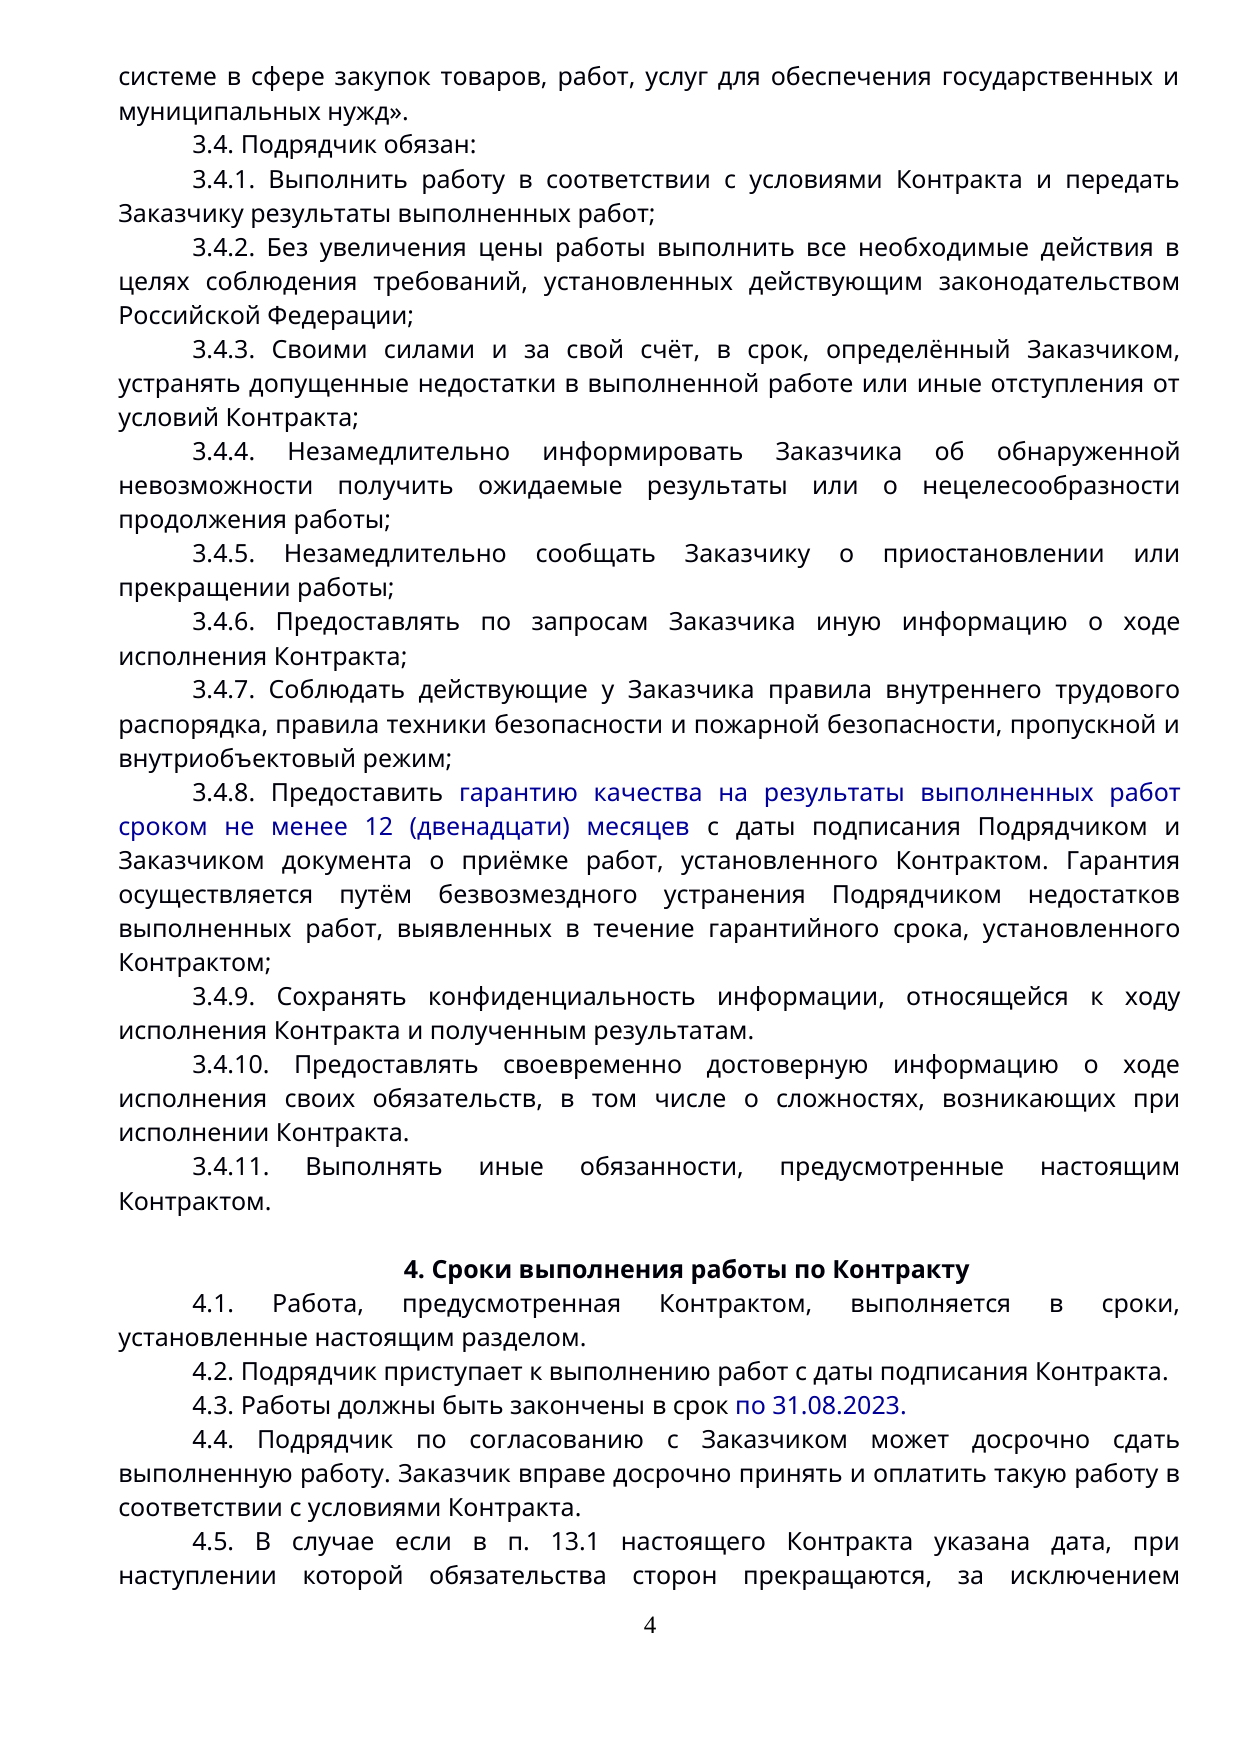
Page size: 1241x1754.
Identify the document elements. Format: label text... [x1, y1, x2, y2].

text 3.4.11. Выполнять иные обязанности, предусмотренные настоящим Контрактом. [118, 1149, 1181, 1217]
text 3.4.6. Предоставлять по запросам Заказчика иную информацию о ходе исполнения Контракта; [118, 604, 1181, 672]
text 3.4.3. Своими силами и за свой счёт, в срок, определённый Заказчиком, устранять допущенные недостатки в выполненной работе или иные отступления от условий Контракта; [118, 332, 1181, 434]
text 4.3. Работы должны быть закончены в срок по 31.08.2023. [118, 1387, 1181, 1422]
text 4.4. Подрядчик по согласованию с Заказчиком может досрочно сдать выполненную работу. Заказчик вправе досрочно принять и оплатить такую работу в соответствии с условиями Контракта. [118, 1422, 1181, 1524]
text 3.4.1. Выполнить работу в соответствии с условиями Контракта и передать Заказчику результаты выполненных работ; [118, 161, 1181, 229]
text 3.4.5. Незамедлительно сообщать Заказчику о приостановлении или прекращении работы; [118, 536, 1181, 604]
text 3.4.2. Без увеличения цены работы выполнить все необходимые действия в целях соблюдения требований, установленных действующим законодательством Российской Федерации; [118, 229, 1181, 332]
text 4. Сроки выполнения работы по Контракту [118, 1251, 1181, 1285]
text 3.4.4. Незамедлительно информировать Заказчика об обнаруженной невозможности получить ожидаемые результаты или о нецелесообразности продолжения работы; [118, 434, 1181, 536]
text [118, 59, 1181, 127]
text 3.4.9. Сохранять конфиденциальность информации, относящейся к ходу исполнения Контракта и полученным результатам. [118, 979, 1181, 1047]
text 3.4.7. Соблюдать действующие у Заказчика правила внутреннего трудового распорядка, правила техники безопасности и пожарной безопасности, пропускной и внутриобъектовый режим; [118, 672, 1181, 774]
text 4.2. Подрядчик приступает к выполнению работ с даты подписания Контракта. [118, 1353, 1181, 1387]
text 3.4.10. Предоставлять своевременно достоверную информацию о ходе исполнения своих обязательств, в том числе о сложностях, возникающих при исполнении Контракта. [118, 1047, 1181, 1149]
text 4.1. Работа, предусмотренная Контрактом, выполняется в сроки, установленные настоящим разделом. [118, 1285, 1181, 1353]
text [118, 1524, 1181, 1592]
text 3.4.8. Предоставить гарантию качества на результаты выполненных работ сроком не менее 12 (двенадцати) месяцев с даты подписания Подрядчиком и Заказчиком документа о приёмке работ, установленного Контрактом. Гарантия осуществляется путём безвозмездного устранения Подрядчиком недостатков выполненных работ, выявленных в течение гарантийного срока, установленного Контрактом; [118, 774, 1181, 979]
text 3.4. Подрядчик обязан: [118, 127, 1181, 161]
